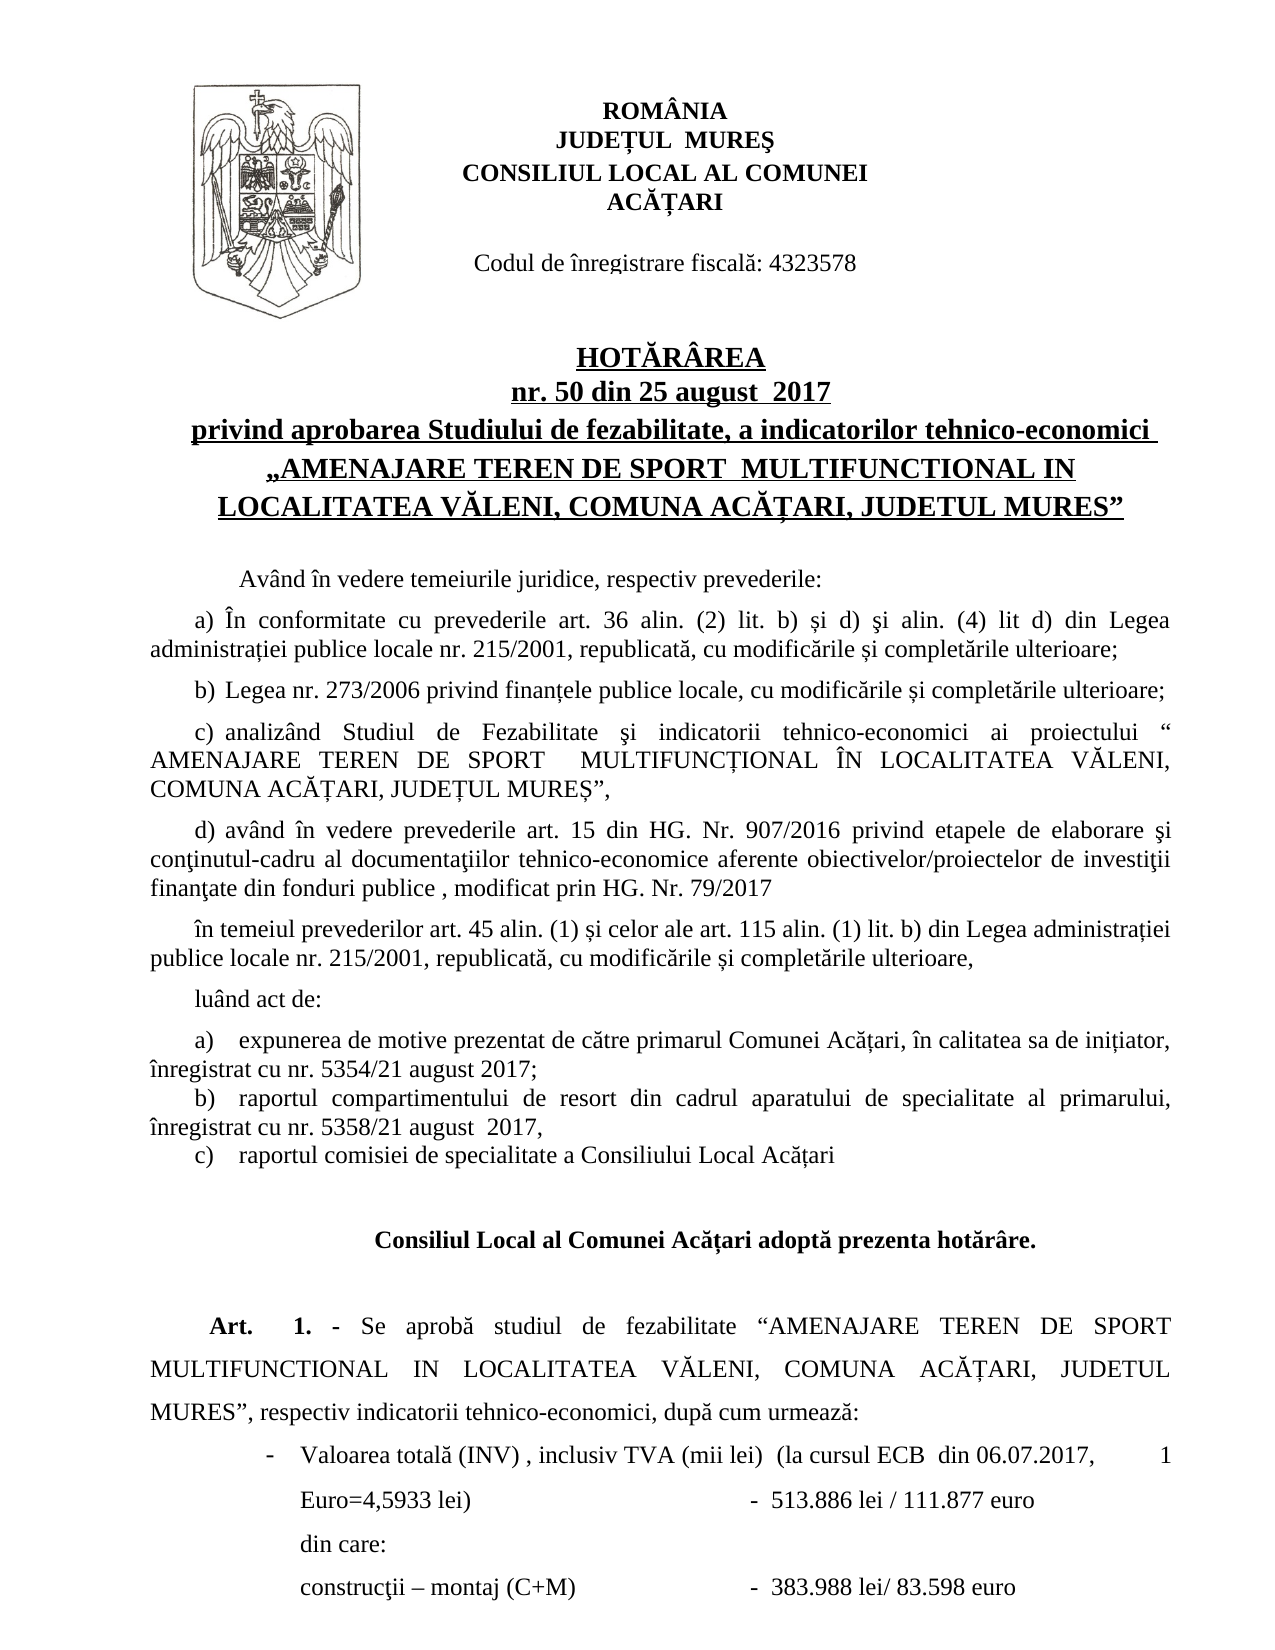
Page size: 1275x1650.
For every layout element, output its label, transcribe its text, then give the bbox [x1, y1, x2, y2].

text Art. 1. - Se aprobă studiul de fezabilitate “AMENAJARE TEREN DE SPORT MULTIFUNCTIONAL IN LOCALITATEA VĂLENI, COMUNA ACĂȚARI, JUDETUL MURES”, respectiv indicatorii tehnico-economici, după cum urmează: [150, 1311, 1172, 1426]
list Valoarea totală (INV) , inclusiv TVA (mii lei) (la cursul ECB din 06.07.2017, 1 Euro=4,5933 lei) - 513.886 lei / 111.877 euro [262, 1440, 1172, 1514]
text luând act de: [150, 984, 1172, 1013]
list raportul comisiei de specialitate a Consiliului Local Acățari [150, 1140, 1172, 1169]
list având în vedere prevederile art. 15 din HG. Nr. 907/2016 privind etapele de elaborare şi conţinutul-cadru al documentaţiilor tehnico-economice aferente obiectivelor/proiectelor de investiţii finanţate din fonduri publice , modificat prin HG. Nr. 79/2017 [150, 815, 1172, 902]
text construcţii – montaj (C+M) - 383.988 lei/ 83.598 euro [300, 1572, 1172, 1601]
text din care: [300, 1529, 1172, 1557]
list raportul compartimentului de resort din cadrul aparatului de specialitate al primarului, înregistrat cu nr. 5358/21 august 2017, [150, 1083, 1172, 1140]
list Legea nr. 273/2006 privind finanțele publice locale, cu modificările și completările ulterioare; [150, 675, 1172, 704]
picture [191, 82, 363, 322]
list expunerea de motive prezentat de către primarul Comunei Acățari, în calitatea sa de inițiator, înregistrat cu nr. 5354/21 august 2017; [150, 1025, 1172, 1083]
text Având în vedere temeiurile juridice, respectiv prevederile: [150, 564, 1172, 593]
list analizând Studiul de Fezabilitate şi indicatorii tehnico-economici ai proiectului “ AMENAJARE TEREN DE SPORT MULTIFUNCȚIONAL ÎN LOCALITATEA VĂLENI, COMUNA ACĂȚARI, JUDEȚUL MUREȘ”, [150, 717, 1172, 803]
list În conformitate cu prevederile art. 36 alin. (2) lit. b) și d) şi alin. (4) lit d) din Legea administrației publice locale nr. 215/2001, republicată, cu modificările și completările ulterioare; [150, 605, 1172, 663]
text în temeiul prevederilor art. 45 alin. (1) și celor ale art. 115 alin. (1) lit. b) din Legea administrației publice locale nr. 215/2001, republicată, cu modificările și completările ulterioare, [150, 914, 1172, 972]
text Consiliul Local al Comunei Acățari adoptă prezenta hotărâre. [150, 1225, 1172, 1253]
